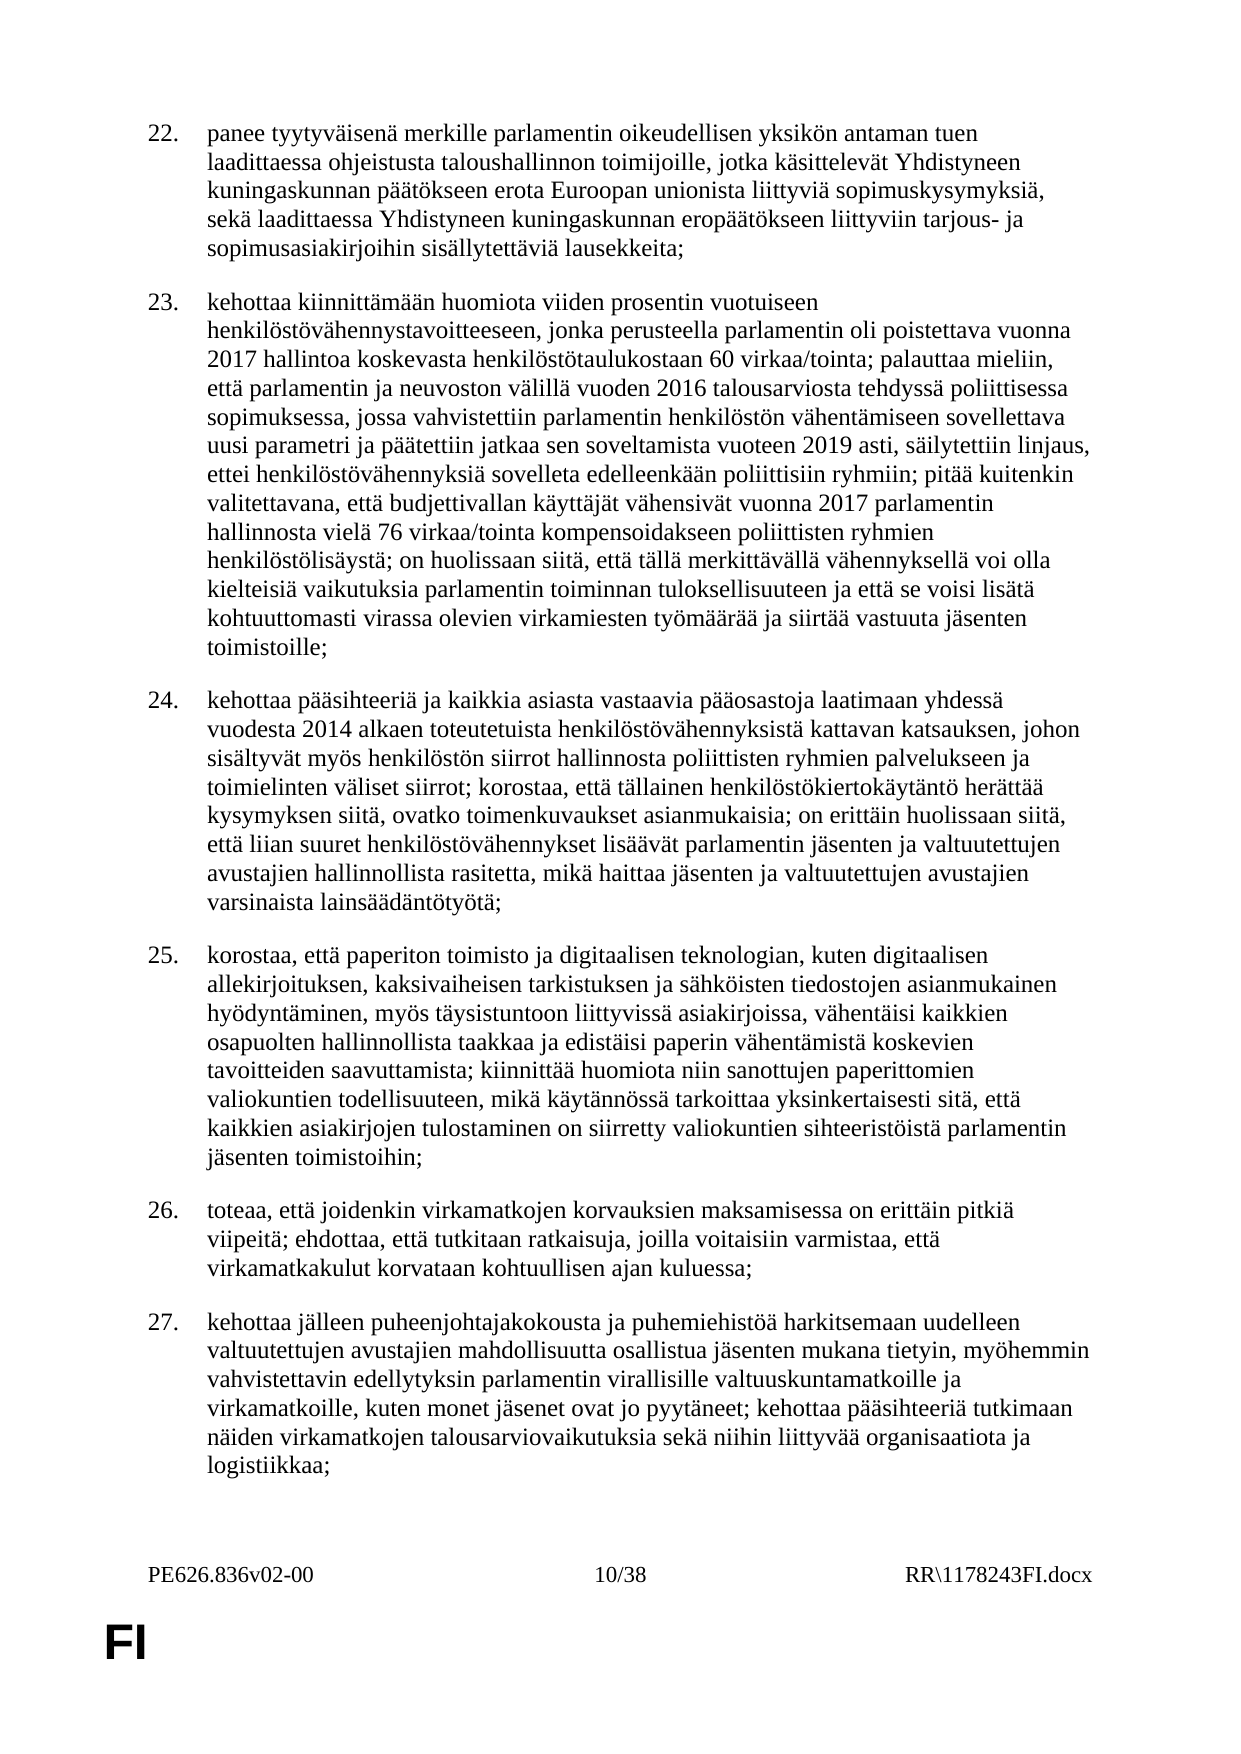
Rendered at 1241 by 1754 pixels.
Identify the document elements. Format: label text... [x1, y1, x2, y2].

text 26. toteaa, että joidenkin virkamatkojen korvauksien maksamisessa on erittäin pitkiä viipeitä; ehdottaa, että tutkitaan ratkaisuja, joilla voitaisiin varmistaa, että virkamatkakulut korvataan kohtuullisen ajan kuluessa; [148, 1196, 1092, 1282]
text 27. kehottaa jälleen puheenjohtajakokousta ja puhemiehistöä harkitsemaan uudelleen valtuutettujen avustajien mahdollisuutta osallistua jäsenten mukana tietyin, myöhemmin vahvistettavin edellytyksin parlamentin virallisille valtuuskuntamatkoille ja virkamatkoille, kuten monet jäsenet ovat jo pyytäneet; kehottaa pääsihteeriä tutkimaan näiden virkamatkojen talousarviovaikutuksia sekä niihin liittyvää organisaatiota ja logistiikkaa; [148, 1307, 1092, 1479]
text 22. panee tyytyväisenä merkille parlamentin oikeudellisen yksikön antaman tuen laadittaessa ohjeistusta taloushallinnon toimijoille, jotka käsittelevät Yhdistyneen kuningaskunnan päätökseen erota Euroopan unionista liittyviä sopimuskysymyksiä, sekä laadittaessa Yhdistyneen kuningaskunnan eropäätökseen liittyviin tarjous- ja sopimusasiakirjoihin sisällytettäviä lausekkeita; [148, 118, 1092, 262]
text 24. kehottaa pääsihteeriä ja kaikkia asiasta vastaavia pääosastoja laatimaan yhdessä vuodesta 2014 alkaen toteutetuista henkilöstövähennyksistä kattavan katsauksen, johon sisältyvät myös henkilöstön siirrot hallinnosta poliittisten ryhmien palvelukseen ja toimielinten väliset siirrot; korostaa, että tällainen henkilöstökiertokäytäntö herättää kysymyksen siitä, ovatko toimenkuvaukset asianmukaisia; on erittäin huolissaan siitä, että liian suuret henkilöstövähennykset lisäävät parlamentin jäsenten ja valtuutettujen avustajien hallinnollista rasitetta, mikä haittaa jäsenten ja valtuutettujen avustajien varsinaista lainsäädäntötyötä; [148, 686, 1092, 916]
text 23. kehottaa kiinnittämään huomiota viiden prosentin vuotuiseen henkilöstövähennystavoitteeseen, jonka perusteella parlamentin oli poistettava vuonna 2017 hallintoa koskevasta henkilöstötaulukostaan 60 virkaa/tointa; palauttaa mieliin, että parlamentin ja neuvoston välillä vuoden 2016 talousarviosta tehdyssä poliittisessa sopimuksessa, jossa vahvistettiin parlamentin henkilöstön vähentämiseen sovellettava uusi parametri ja päätettiin jatkaa sen soveltamista vuoteen 2019 asti, säilytettiin linjaus, ettei henkilöstövähennyksiä sovelleta edelleenkään poliittisiin ryhmiin; pitää kuitenkin valitettavana, että budjettivallan käyttäjät vähensivät vuonna 2017 parlamentin hallinnosta vielä 76 virkaa/tointa kompensoidakseen poliittisten ryhmien henkilöstölisäystä; on huolissaan siitä, että tällä merkittävällä vähennyksellä voi olla kielteisiä vaikutuksia parlamentin toiminnan tuloksellisuuteen ja että se voisi lisätä kohtuuttomasti virassa olevien virkamiesten työmäärää ja siirtää vastuuta jäsenten toimistoille; [148, 287, 1092, 661]
text 25. korostaa, että paperiton toimisto ja digitaalisen teknologian, kuten digitaalisen allekirjoituksen, kaksivaiheisen tarkistuksen ja sähköisten tiedostojen asianmukainen hyödyntäminen, myös täysistuntoon liittyvissä asiakirjoissa, vähentäisi kaikkien osapuolten hallinnollista taakkaa ja edistäisi paperin vähentämistä koskevien tavoitteiden saavuttamista; kiinnittää huomiota niin sanottujen paperittomien valiokuntien todellisuuteen, mikä käytännössä tarkoittaa yksinkertaisesti sitä, että kaikkien asiakirjojen tulostaminen on siirretty valiokuntien sihteeristöistä parlamentin jäsenten toimistoihin; [148, 941, 1092, 1171]
